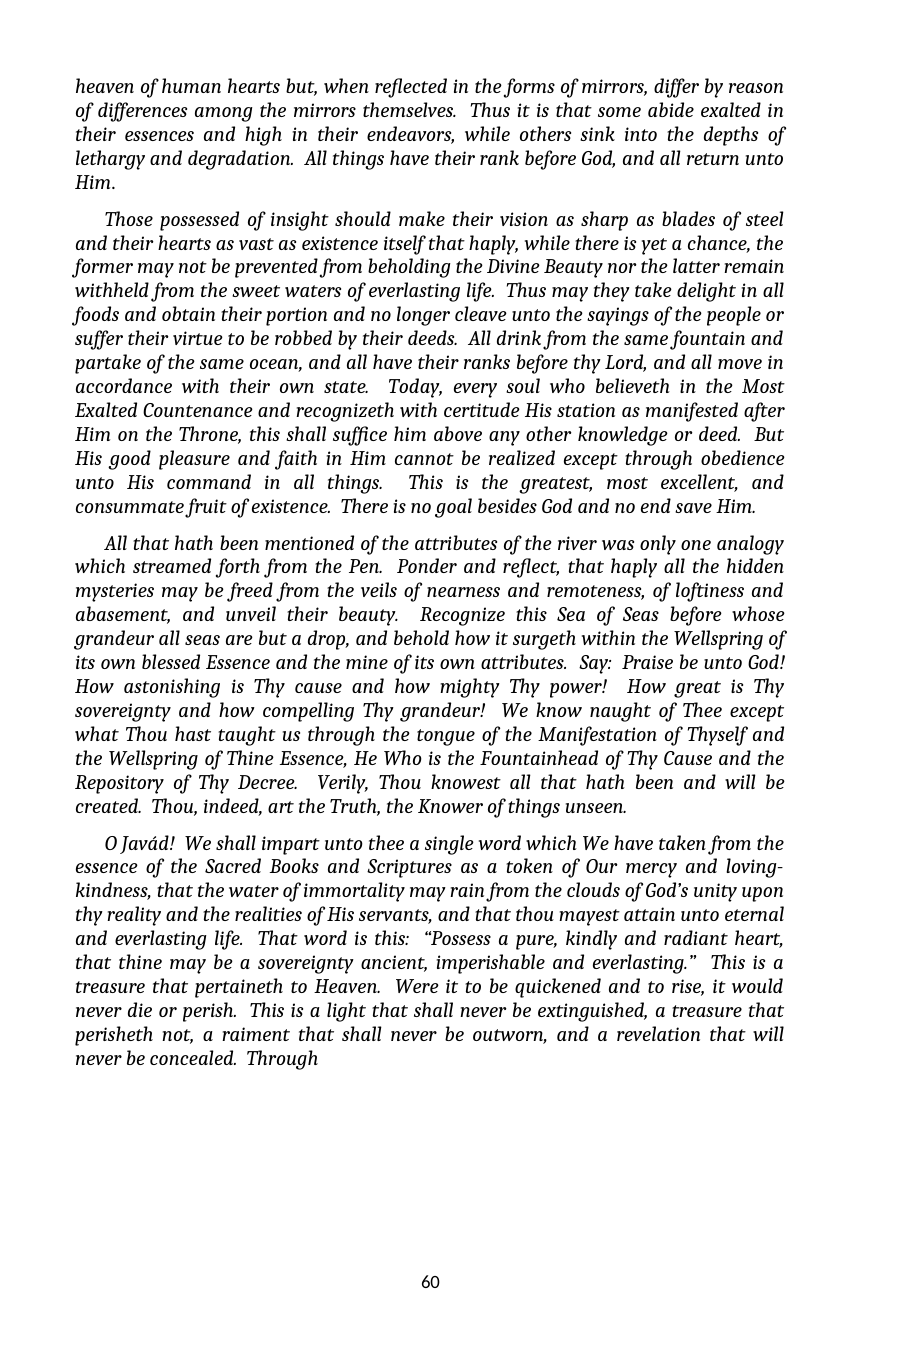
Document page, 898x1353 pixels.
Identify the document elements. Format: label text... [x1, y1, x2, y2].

text All that hath been mentioned of the attributes of the river was only one analogy which streamed forth from the Pen. Ponder and reflect, that haply all the hidden mysteries may be freed from the veils of nearness and remoteness, of loftiness and abasement, and unveil their beauty. Recognize this Sea of Seas before whose grandeur all seas are but a drop, and behold how it surgeth within the Wellspring of its own blessed Essence and the mine of its own attributes. Say: Praise be unto God! How astonishing is Thy cause and how mighty Thy power! How great is Thy sovereignty and how compelling Thy grandeur! We know naught of Thee except what Thou hast taught us through the tongue of the Manifestation of Thyself and the Wellspring of Thine Essence, He Who is the Fountainhead of Thy Cause and the Repository of Thy Decree. Verily, Thou knowest all that hath been and will be created. Thou, indeed, art the Truth, the Knower of things unseen. [75, 531, 786, 819]
text heaven of human hearts but, when reflected in the forms of mirrors, differ by reason of differences among the mirrors themselves. Thus it is that some abide exalted in their essences and high in their endeavors, while others sink into the depths of lethargy and degradation. All things have their rank before God, and all return unto Him. [75, 75, 786, 195]
text O Javád! We shall impart unto thee a single word which We have taken from the essence of the Sacred Books and Scriptures as a token of Our mercy and loving-kindness, that the water of immortality may rain from the clouds of God’s unity upon thy reality and the realities of His servants, and that thou mayest attain unto eternal and everlasting life. That word is this: “Possess a pure, kindly and radiant heart, that thine may be a sovereignty ancient, imperishable and everlasting.” This is a treasure that pertaineth to Heaven. Were it to be quickened and to rise, it would never die or perish. This is a light that shall never be extinguished, a treasure that perisheth not, a raiment that shall never be outworn, and a revelation that will never be concealed. Through [75, 831, 786, 1071]
text Those possessed of insight should make their vision as sharp as blades of steel and their hearts as vast as existence itself that haply, while there is yet a chance, the former may not be prevented from beholding the Divine Beauty nor the latter remain withheld from the sweet waters of everlasting life. Thus may they take delight in all foods and obtain their portion and no longer cleave unto the sayings of the people or suffer their virtue to be robbed by their deeds. All drink from the same fountain and partake of the same ocean, and all have their ranks before thy Lord, and all move in accordance with their own state. Today, every soul who believeth in the Most Exalted Countenance and recognizeth with certitude His station as manifested after Him on the Throne, this shall suffice him above any other knowledge or deed. But His good pleasure and faith in Him cannot be realized except through obedience unto His command in all things. This is the greatest, most excellent, and consummate fruit of existence. There is no goal besides God and no end save Him. [75, 207, 786, 519]
